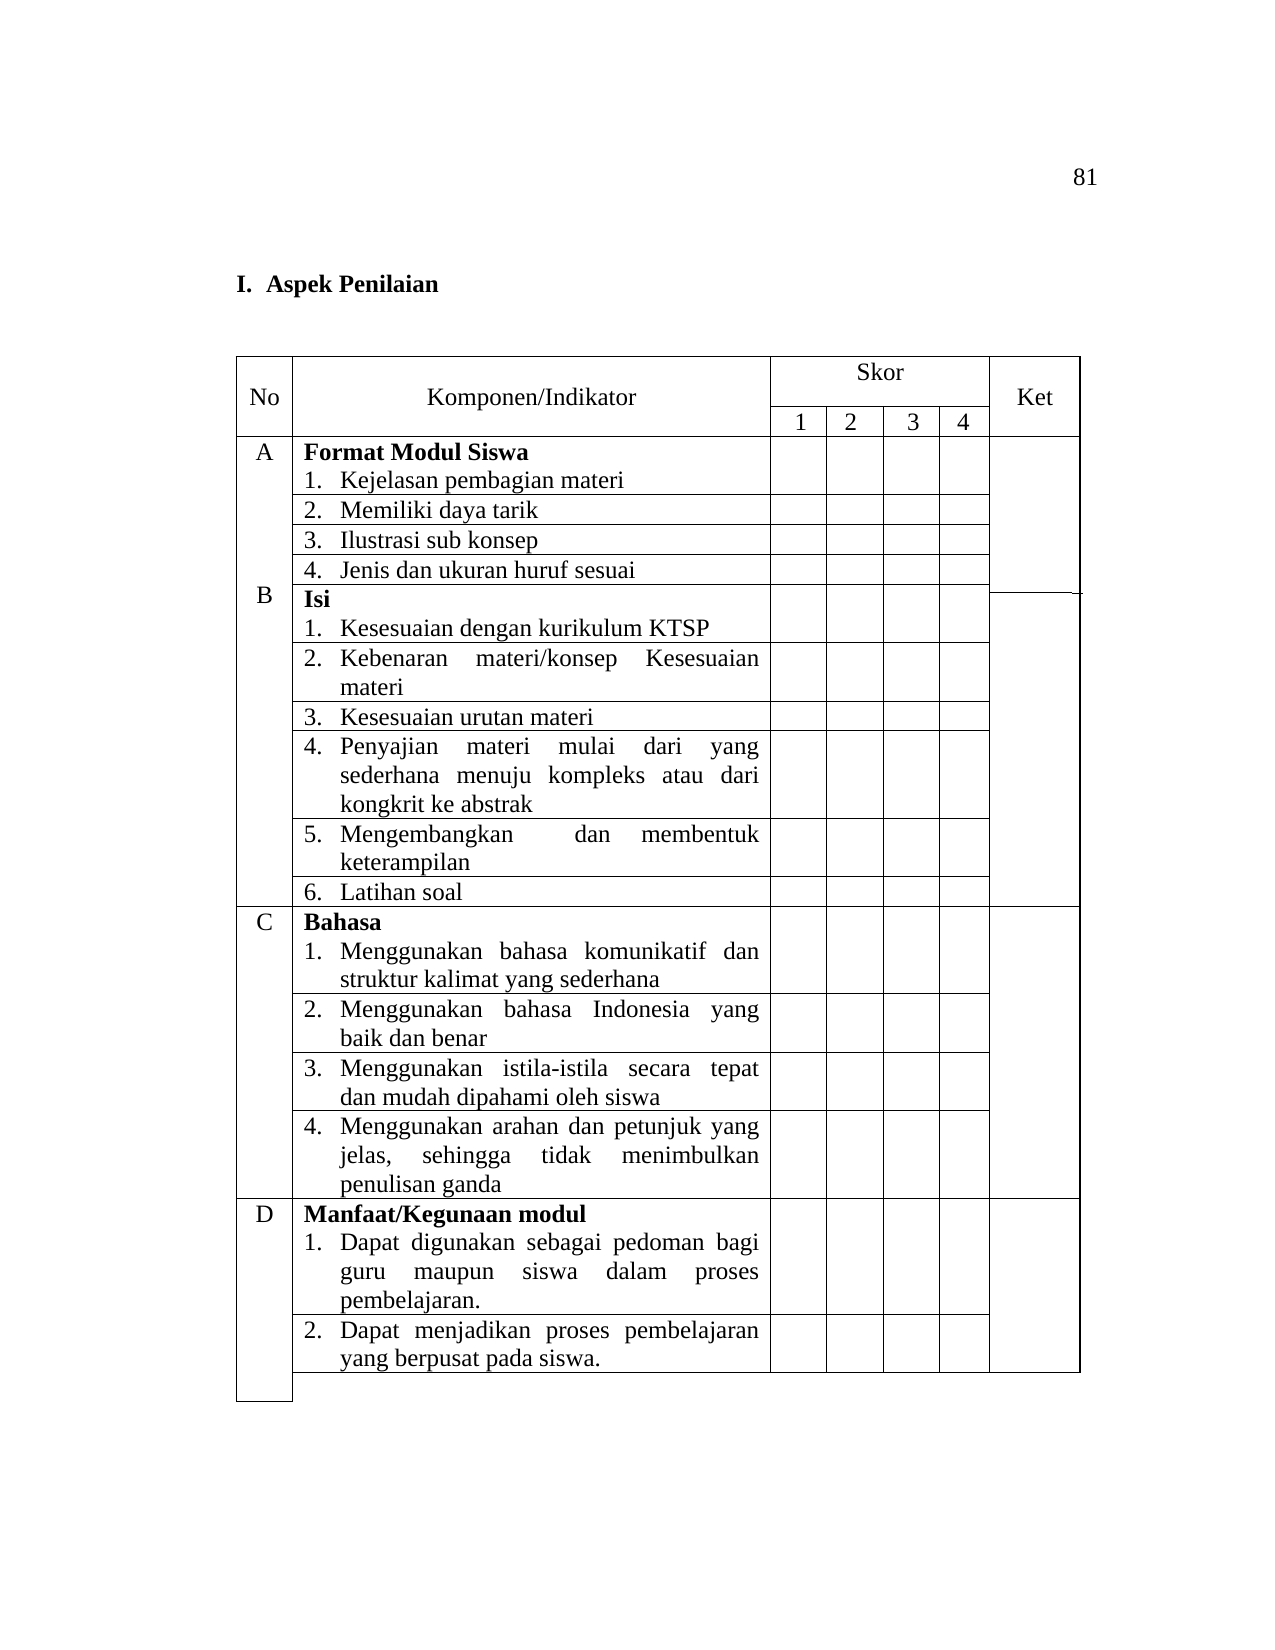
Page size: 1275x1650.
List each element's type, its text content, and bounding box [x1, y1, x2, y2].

table_cell Kesesuaian urutan materi [293, 702, 770, 730]
table_cell [771, 1053, 826, 1110]
table_cell [884, 555, 939, 583]
table_cell C [237, 907, 292, 1198]
table_cell [940, 1111, 989, 1198]
table_cell [940, 525, 989, 554]
table_cell Jenis dan ukuran huruf sesuai [293, 555, 770, 583]
table_cell [827, 1053, 883, 1110]
table_cell [940, 585, 989, 642]
table_cell [884, 877, 939, 906]
table_cell [940, 819, 989, 876]
table_cell [827, 585, 883, 642]
table_cell [827, 819, 883, 876]
table_cell Latihan soal [293, 877, 770, 906]
table_cell [884, 525, 939, 554]
table_cell [940, 643, 989, 701]
table_cell [940, 555, 989, 583]
table_cell [771, 495, 826, 524]
table_cell [771, 877, 826, 906]
table_cell [771, 1199, 826, 1314]
table_header Komponen/Indikator [293, 357, 770, 436]
table_cell Isi Kesesuaian dengan kurikulum KTSP [293, 585, 770, 642]
table_cell Manfaat/Kegunaan modul Dapat digunakan sebagai pedoman bagi guru maupun siswa dalam proses pembelajaran. [293, 1199, 770, 1314]
table_cell [884, 819, 939, 876]
table_cell Kebenaran materi/konsep Kesesuaian materi [293, 643, 770, 701]
table_cell [990, 437, 1079, 906]
table_cell [884, 437, 939, 494]
table_cell [771, 555, 826, 583]
table_cell [940, 907, 989, 993]
table_cell [827, 994, 883, 1052]
table_cell A B [237, 437, 292, 906]
table_cell [771, 731, 826, 818]
table_cell [940, 495, 989, 524]
table_cell [827, 702, 883, 730]
table_cell [940, 994, 989, 1052]
table_cell [827, 1315, 883, 1372]
table_cell [884, 1315, 939, 1372]
table_cell [940, 1053, 989, 1110]
table_cell [827, 495, 883, 524]
table_cell [940, 437, 989, 494]
table_cell [827, 1199, 883, 1314]
table_cell 3 [884, 407, 939, 436]
table_cell [884, 731, 939, 818]
table_cell [884, 907, 939, 993]
table_cell [771, 1111, 826, 1198]
table_cell [827, 437, 883, 494]
table_cell [940, 702, 989, 730]
table_cell [827, 877, 883, 906]
table_cell [827, 555, 883, 583]
table_cell [771, 994, 826, 1052]
table_cell Menggunakan bahasa Indonesia yang baik dan benar [293, 994, 770, 1052]
table_cell [884, 1053, 939, 1110]
table_cell [940, 877, 989, 906]
table_cell [771, 1315, 826, 1372]
table_cell [771, 585, 826, 642]
table_cell Format Modul Siswa Kejelasan pembagian materi [293, 437, 770, 494]
table_cell Mengembangkan dan membentuk keterampilan [293, 819, 770, 876]
table_cell Menggunakan istila-istila secara tepat dan mudah dipahami oleh siswa [293, 1053, 770, 1110]
table_cell [827, 525, 883, 554]
table_cell [771, 437, 826, 494]
table_cell 2 [827, 407, 883, 436]
table_cell [884, 495, 939, 524]
table_cell D [237, 1199, 292, 1401]
table_cell Bahasa Menggunakan bahasa komunikatif dan struktur kalimat yang sederhana [293, 907, 770, 993]
table_header Ket [990, 357, 1079, 436]
table_cell 4 [940, 407, 989, 436]
table_cell [827, 643, 883, 701]
table_cell [827, 731, 883, 818]
table_cell [771, 643, 826, 701]
table_cell [990, 907, 1079, 1198]
table_cell Menggunakan arahan dan petunjuk yang jelas, sehingga tidak menimbulkan penulisan ganda [293, 1111, 770, 1198]
table_cell [771, 702, 826, 730]
table_cell [990, 1199, 1079, 1372]
table_cell [771, 819, 826, 876]
table_cell [884, 585, 939, 642]
table_header Skor [771, 357, 989, 406]
table_cell [827, 907, 883, 993]
table_cell [884, 702, 939, 730]
table_cell [884, 1199, 939, 1314]
table_cell Dapat menjadikan proses pembelajaran yang berpusat pada siswa. [293, 1315, 770, 1372]
table_cell [827, 1111, 883, 1198]
table_cell [771, 525, 826, 554]
table_cell Ilustrasi sub konsep [293, 525, 770, 554]
table_cell [940, 1199, 989, 1314]
table_cell [884, 643, 939, 701]
table_cell [771, 907, 826, 993]
list Aspek Penilaian [236, 269, 1098, 298]
table_header No [237, 357, 292, 436]
table_cell [940, 731, 989, 818]
table_cell 1 [771, 407, 826, 436]
table_cell Memiliki daya tarik [293, 495, 770, 524]
table_cell Penyajian materi mulai dari yang sederhana menuju kompleks atau dari kongkrit ke abstrak [293, 731, 770, 818]
table_cell [884, 1111, 939, 1198]
table_cell [940, 1315, 989, 1372]
table_cell [884, 994, 939, 1052]
